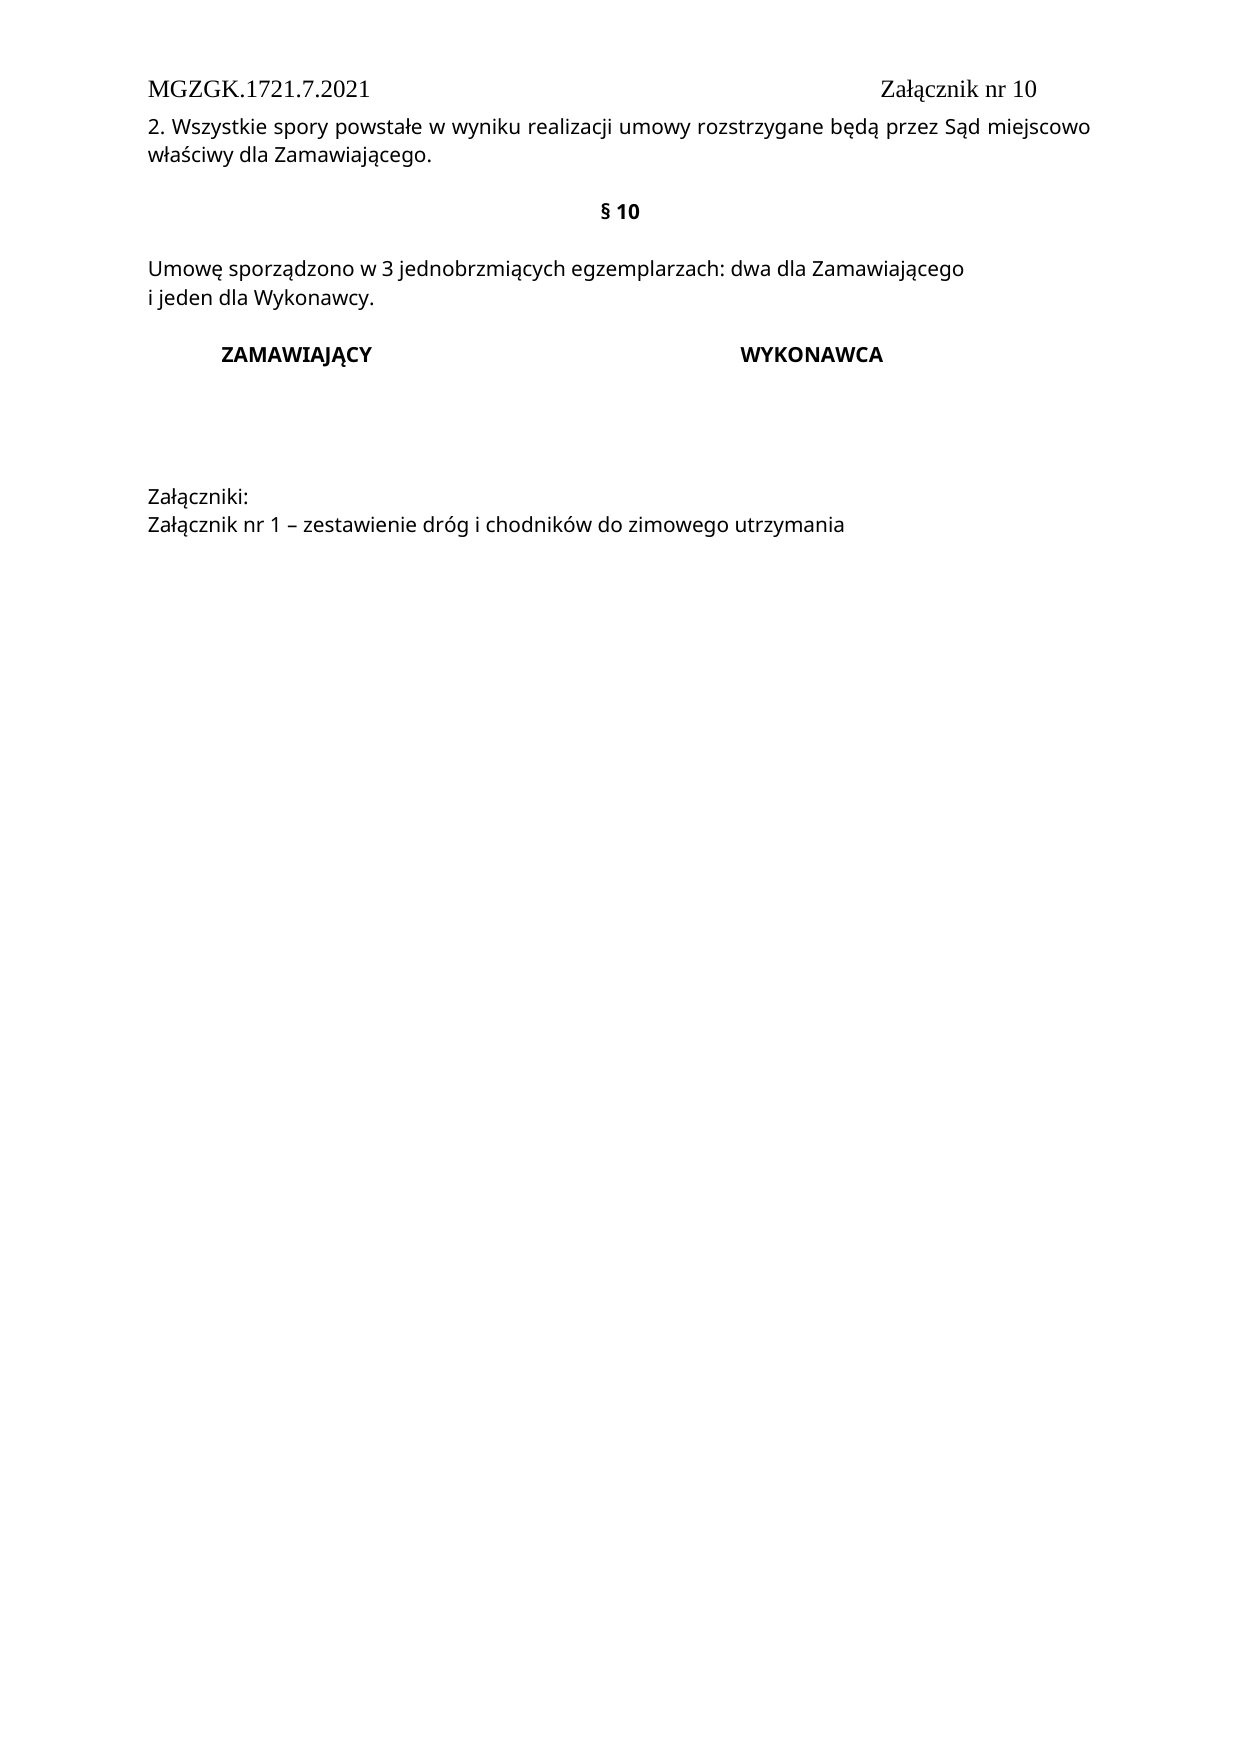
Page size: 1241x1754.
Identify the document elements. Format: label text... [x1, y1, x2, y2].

text Załączniki: [148, 482, 1092, 510]
text ZAMAWIAJĄCY WYKONAWCA [148, 340, 1092, 368]
text Załącznik nr 1 – zestawienie dróg i chodników do zimowego utrzymania [148, 510, 1092, 539]
text 2. Wszystkie spory powstałe w wyniku realizacji umowy rozstrzygane będą przez Sąd miejscowo właściwy dla Zamawiającego. [148, 112, 1092, 169]
text Umowę sporządzono w 3 jednobrzmiących egzemplarzach: dwa dla Zamawiającego i jeden dla Wykonawcy. [148, 254, 1092, 311]
text § 10 [148, 197, 1092, 226]
